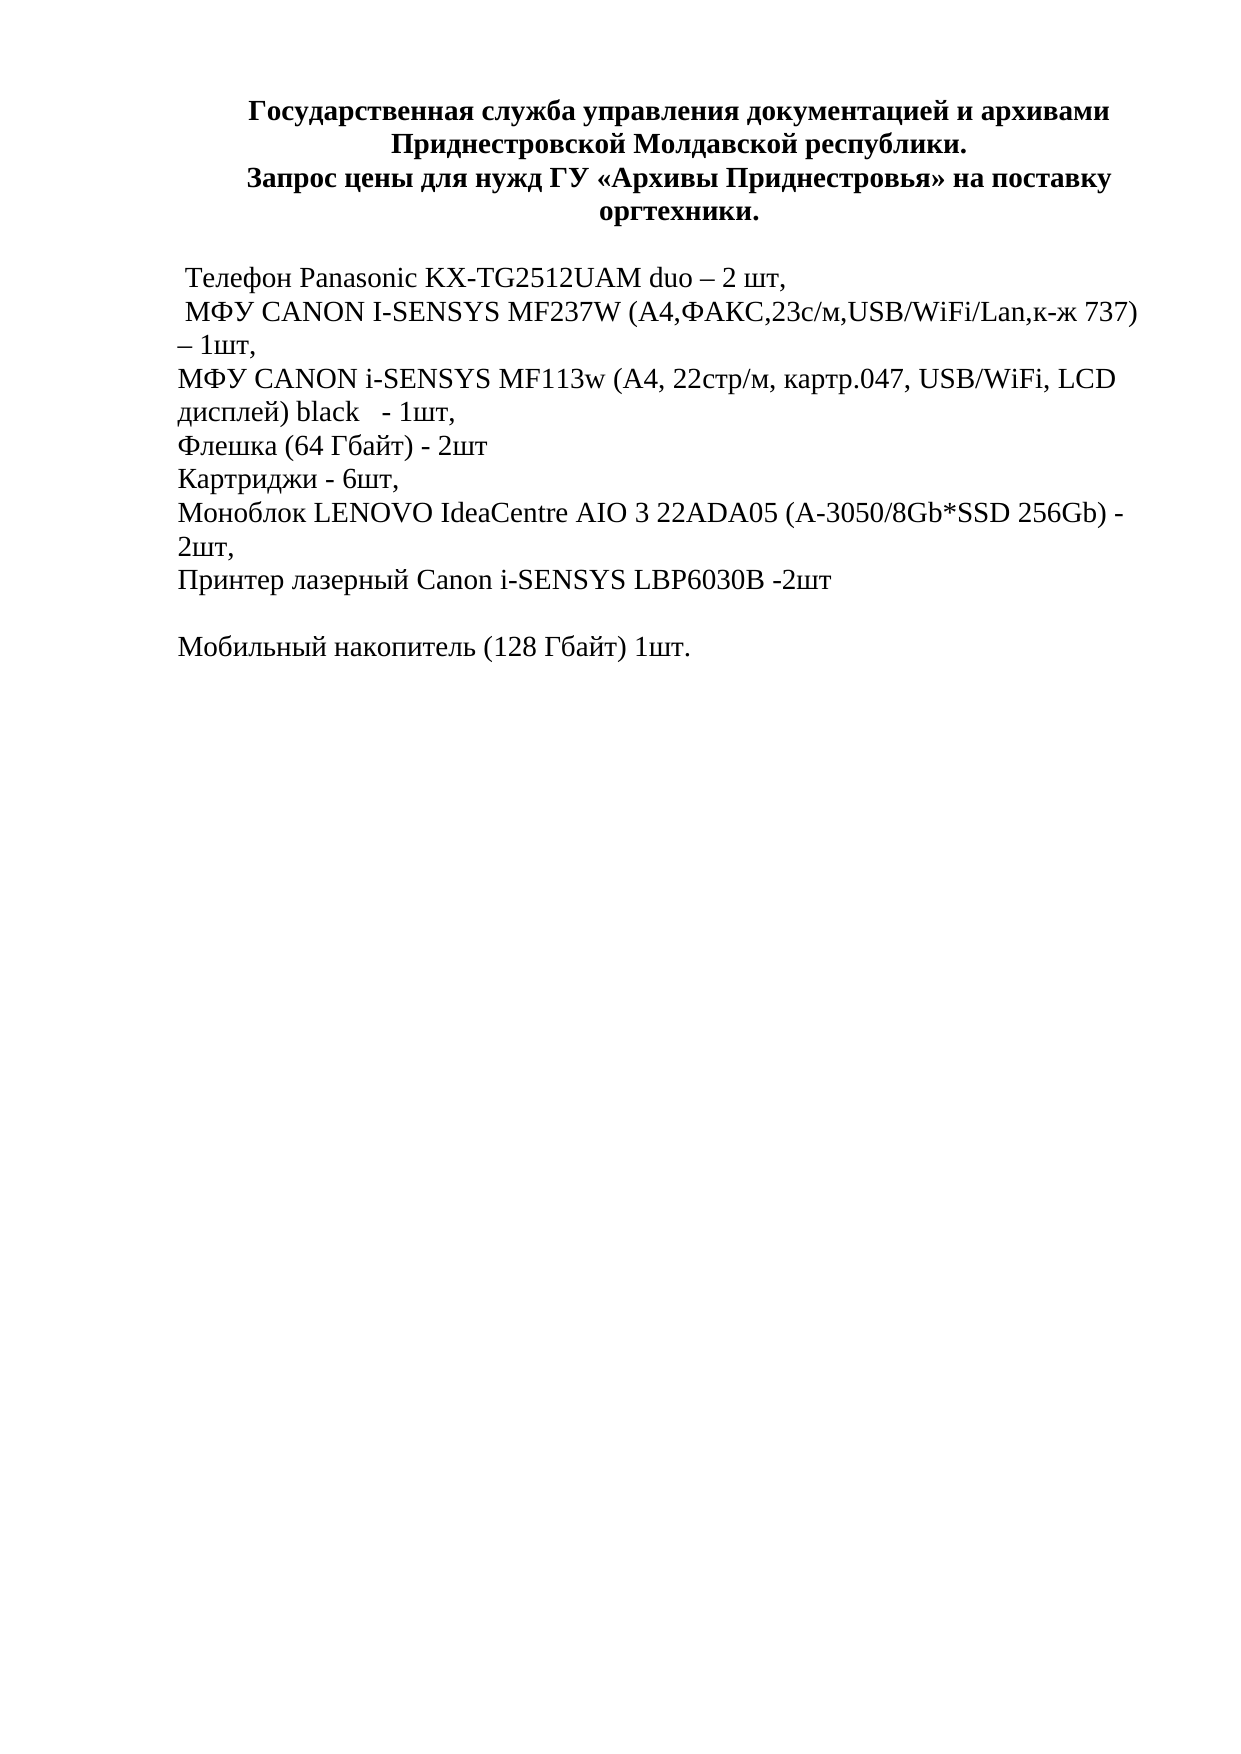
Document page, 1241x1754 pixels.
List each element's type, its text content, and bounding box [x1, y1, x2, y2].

text Картриджи - 6шт, [177, 462, 1181, 495]
text Запрос цены для нужд ГУ «Архивы Приднестровья» на поставку оргтехники. [177, 160, 1181, 227]
text Телефон Panasonic KX-TG2512UAM duo – 2 шт, [177, 260, 1181, 294]
text МФУ CANON I-SENSYS MF237W (A4,ФАКС,23с/м,USB/WiFi/Lan,к-ж 737) – 1шт, [177, 294, 1181, 361]
text Государственная служба управления документацией и архивами Приднестровской Молдавской республики. [177, 93, 1181, 160]
text Флешка (64 Гбайт) - 2шт [177, 428, 1181, 462]
text Принтер лазерный Canon i-SENSYS LBP6030B -2шт [177, 562, 1181, 596]
text Мобильный накопитель (128 Гбайт) 1шт. [177, 629, 1181, 663]
text Моноблок LENOVO IdeaCentre AIO 3 22ADA05 (A-3050/8Gb*SSD 256Gb) -2шт, [177, 495, 1181, 562]
text МФУ CANON i-SENSYS MF113w (A4, 22стр/м, картр.047, USB/WiFi, LCD дисплей) black - 1шт, [177, 361, 1181, 428]
